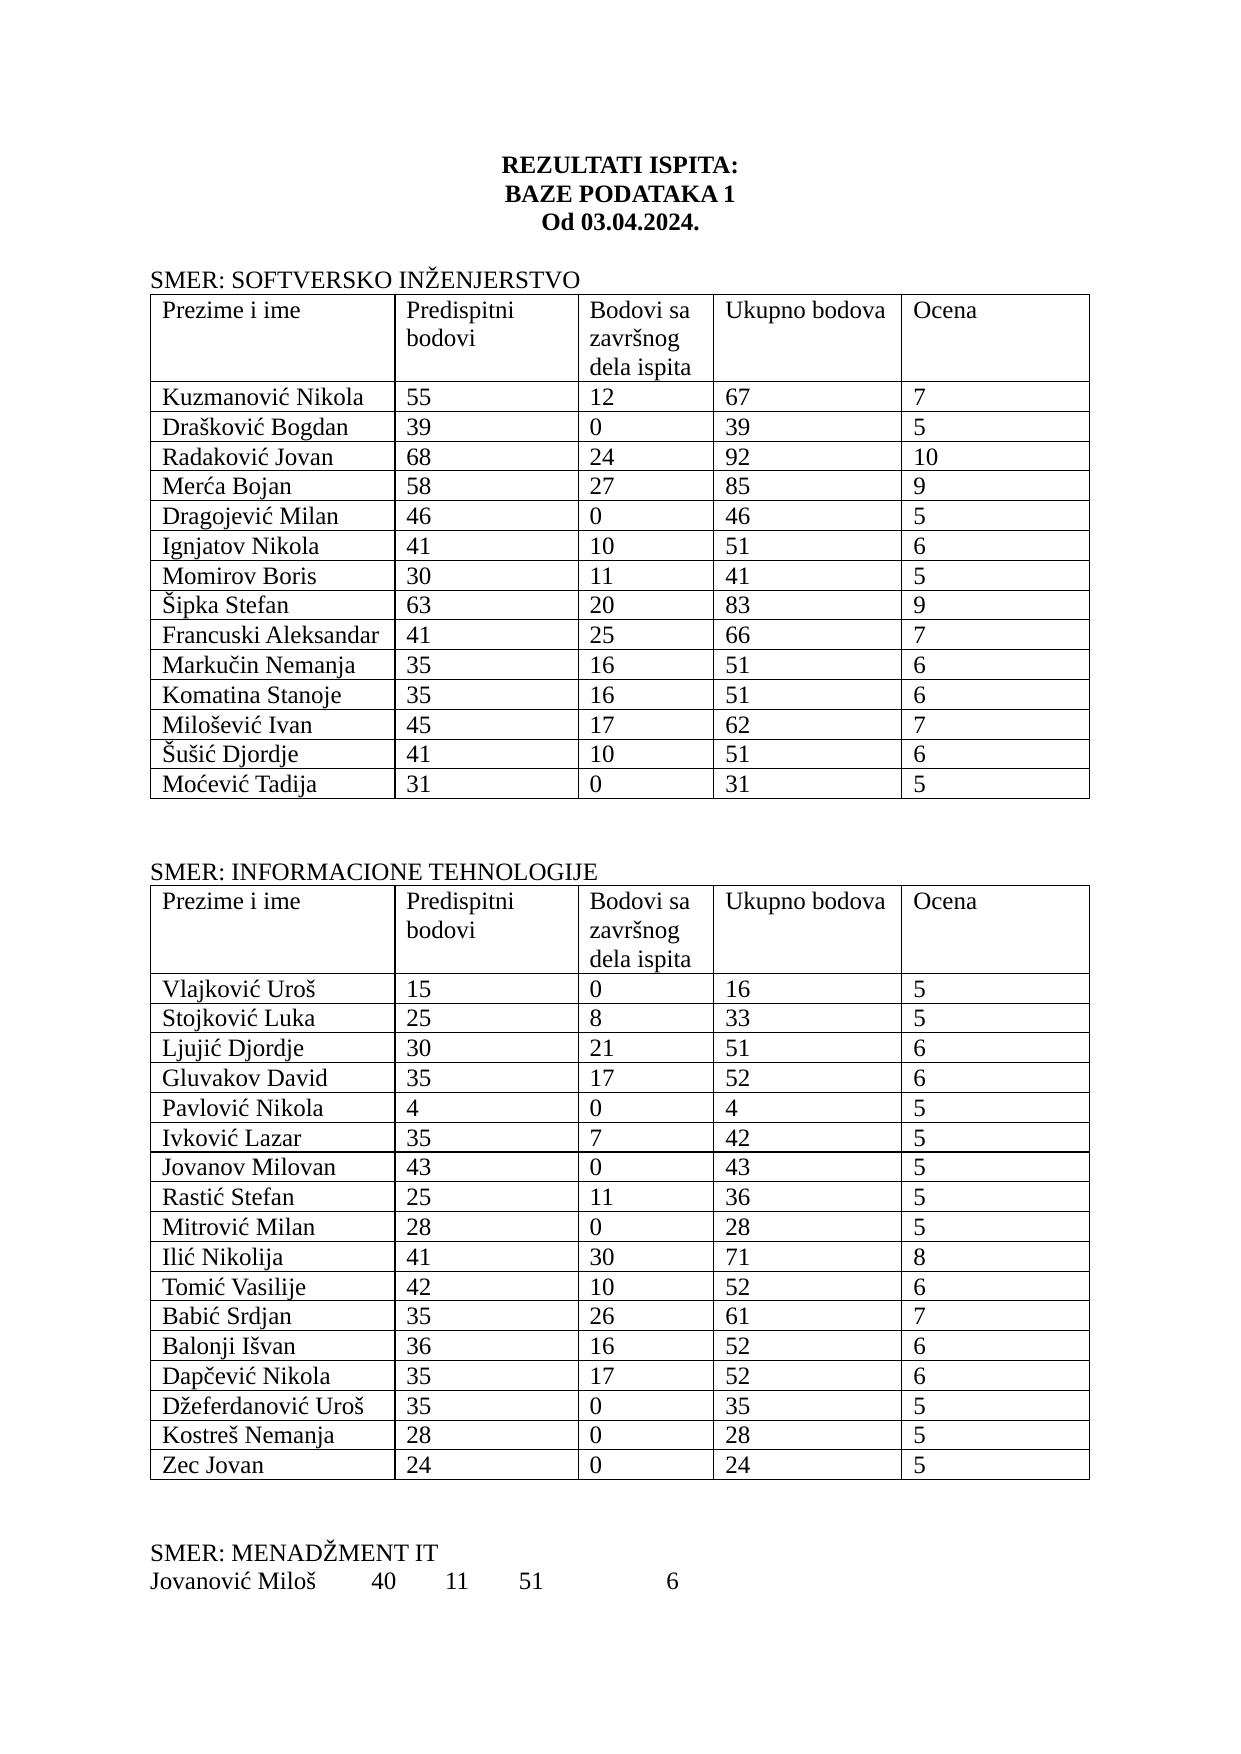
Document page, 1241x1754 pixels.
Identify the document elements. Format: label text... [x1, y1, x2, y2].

table_cell Tomić Vasilije [151, 1272, 394, 1300]
table_cell 16 [579, 680, 713, 709]
table_cell 10 [902, 442, 1089, 470]
table_cell Balonji Išvan [151, 1331, 394, 1360]
table_cell Komatina Stanoje [151, 680, 394, 709]
table_cell 8 [579, 1004, 713, 1032]
table_cell Dragojević Milan [151, 501, 394, 530]
table_cell 16 [714, 974, 901, 1002]
table_cell 12 [579, 382, 713, 411]
table_cell Mitrović Milan [151, 1212, 394, 1241]
table_cell 17 [579, 1063, 713, 1092]
table_cell 5 [902, 769, 1089, 798]
table_cell 24 [396, 1450, 578, 1479]
table_cell 41 [396, 740, 578, 768]
table_cell 6 [902, 1361, 1089, 1390]
table_cell 16 [579, 650, 713, 679]
text SMER: MENADŽMENT IT [150, 1538, 1090, 1566]
table_cell 30 [396, 1033, 578, 1062]
table_header Bodovi sa završnog dela ispita [579, 295, 713, 381]
table_cell 41 [714, 561, 901, 589]
table_cell 0 [579, 501, 713, 530]
table_cell 5 [902, 1182, 1089, 1211]
table_cell 6 [902, 1033, 1089, 1062]
table_cell 55 [396, 382, 578, 411]
table_cell Ilić Nikolija [151, 1242, 394, 1271]
table_header Predispitni bodovi [396, 886, 578, 973]
table_cell Vlajković Uroš [151, 974, 394, 1002]
table_cell 4 [396, 1093, 578, 1122]
text Od 03.04.2024. [150, 207, 1090, 236]
table_cell 28 [714, 1421, 901, 1449]
table_cell 7 [902, 620, 1089, 649]
table_cell 0 [579, 1153, 713, 1181]
table_cell 6 [902, 650, 1089, 679]
table_cell 10 [579, 740, 713, 768]
table_cell 52 [714, 1331, 901, 1360]
table_cell 31 [714, 769, 901, 798]
table_cell 51 [714, 650, 901, 679]
text SMER: INFORMACIONE TEHNOLOGIJE [150, 857, 1090, 885]
table_cell 26 [579, 1301, 713, 1330]
table_cell 28 [396, 1421, 578, 1449]
table_cell 5 [902, 1212, 1089, 1241]
text BAZE PODATAKA 1 [150, 179, 1090, 207]
table_cell 10 [579, 531, 713, 560]
table_cell Rastić Stefan [151, 1182, 394, 1211]
table_cell 85 [714, 471, 901, 500]
table_cell 5 [902, 1123, 1089, 1151]
table_cell 5 [902, 1093, 1089, 1122]
table_cell 71 [714, 1242, 901, 1271]
table_cell 0 [579, 1391, 713, 1419]
table_cell 21 [579, 1033, 713, 1062]
table_cell 35 [396, 680, 578, 709]
table_cell 35 [396, 1063, 578, 1092]
table_cell 51 [714, 1033, 901, 1062]
table_cell 30 [396, 561, 578, 589]
table_cell 7 [902, 1301, 1089, 1330]
table_cell 35 [396, 1301, 578, 1330]
table_cell Jovanov Milovan [151, 1153, 394, 1181]
table_header Ocena [902, 886, 1089, 973]
table_cell 7 [902, 710, 1089, 738]
table_cell 11 [579, 561, 713, 589]
table_cell 92 [714, 442, 901, 470]
table_cell 6 [902, 680, 1089, 709]
table_cell 68 [396, 442, 578, 470]
table_cell 46 [714, 501, 901, 530]
table_cell 35 [396, 650, 578, 679]
table_cell Ivković Lazar [151, 1123, 394, 1151]
table_cell Milošević Ivan [151, 710, 394, 738]
table_cell Ljujić Djordje [151, 1033, 394, 1062]
table_cell 51 [714, 740, 901, 768]
table_cell 4 [714, 1093, 901, 1122]
table_cell 52 [714, 1063, 901, 1092]
table_cell 0 [579, 1093, 713, 1122]
table_cell 9 [902, 471, 1089, 500]
table_header Prezime i ime [151, 295, 394, 381]
table_cell Merća Bojan [151, 471, 394, 500]
table_cell 5 [902, 561, 1089, 589]
table_cell Radaković Jovan [151, 442, 394, 470]
table_cell Kuzmanović Nikola [151, 382, 394, 411]
table_cell Babić Srdjan [151, 1301, 394, 1330]
table_cell 41 [396, 620, 578, 649]
table_cell 25 [396, 1004, 578, 1032]
table_cell 63 [396, 591, 578, 619]
table_cell 7 [579, 1123, 713, 1151]
table_cell 67 [714, 382, 901, 411]
table_cell 24 [579, 442, 713, 470]
table_cell 28 [396, 1212, 578, 1241]
table_cell 35 [396, 1123, 578, 1151]
table_cell 58 [396, 471, 578, 500]
table_header Ocena [902, 295, 1089, 381]
table_cell 46 [396, 501, 578, 530]
table_cell 17 [579, 710, 713, 738]
text REZULTATI ISPITA: [150, 150, 1090, 179]
table_cell Gluvakov David [151, 1063, 394, 1092]
table_cell 15 [396, 974, 578, 1002]
table_cell 0 [579, 412, 713, 441]
table_cell Drašković Bogdan [151, 412, 394, 441]
table_header Ukupno bodova [714, 295, 901, 381]
table_cell 31 [396, 769, 578, 798]
table_cell Dapčević Nikola [151, 1361, 394, 1390]
table_cell 9 [902, 591, 1089, 619]
table_cell Džeferdanović Uroš [151, 1391, 394, 1419]
table_cell 39 [396, 412, 578, 441]
table_cell 41 [396, 531, 578, 560]
table_cell 35 [714, 1391, 901, 1419]
table_header Bodovi sa završnog dela ispita [579, 886, 713, 973]
table_cell 0 [579, 1450, 713, 1479]
table_cell Kostreš Nemanja [151, 1421, 394, 1449]
table_cell 5 [902, 1153, 1089, 1181]
table_cell 5 [902, 1421, 1089, 1449]
table_cell 36 [714, 1182, 901, 1211]
table_cell 5 [902, 412, 1089, 441]
table_cell 43 [396, 1153, 578, 1181]
table_cell Momirov Boris [151, 561, 394, 589]
table_cell 6 [902, 1331, 1089, 1360]
table_cell 52 [714, 1272, 901, 1300]
table_cell 51 [714, 531, 901, 560]
table_cell 30 [579, 1242, 713, 1271]
table_cell Šušić Djordje [151, 740, 394, 768]
table_cell Francuski Aleksandar [151, 620, 394, 649]
table_cell 11 [579, 1182, 713, 1211]
table_cell 17 [579, 1361, 713, 1390]
table_cell 10 [579, 1272, 713, 1300]
text Jovanović Miloš 40 11 51 6 [150, 1566, 1090, 1595]
table_cell Šipka Stefan [151, 591, 394, 619]
table_cell 8 [902, 1242, 1089, 1271]
table_cell 42 [396, 1272, 578, 1300]
table_cell 39 [714, 412, 901, 441]
table_cell 0 [579, 1212, 713, 1241]
table_cell 5 [902, 974, 1089, 1002]
table_header Prezime i ime [151, 886, 394, 973]
table_cell 7 [902, 382, 1089, 411]
table_cell 5 [902, 1004, 1089, 1032]
table_cell 52 [714, 1361, 901, 1390]
text SMER: SOFTVERSKO INŽENJERSTVO [150, 265, 1090, 294]
table_cell 28 [714, 1212, 901, 1241]
table_cell 6 [902, 531, 1089, 560]
table_cell 41 [396, 1242, 578, 1271]
table_cell 43 [714, 1153, 901, 1181]
table_cell 16 [579, 1331, 713, 1360]
table_cell 35 [396, 1361, 578, 1390]
table_cell Markučin Nemanja [151, 650, 394, 679]
table_header Predispitni bodovi [396, 295, 578, 381]
table_cell 20 [579, 591, 713, 619]
table_cell Zec Jovan [151, 1450, 394, 1479]
table_cell 45 [396, 710, 578, 738]
table_header Ukupno bodova [714, 886, 901, 973]
table_cell Stojković Luka [151, 1004, 394, 1032]
table_cell 51 [714, 680, 901, 709]
table_cell 42 [714, 1123, 901, 1151]
table_cell 83 [714, 591, 901, 619]
table_cell 61 [714, 1301, 901, 1330]
table_cell Pavlović Nikola [151, 1093, 394, 1122]
table_cell 0 [579, 1421, 713, 1449]
table_cell 5 [902, 501, 1089, 530]
table_cell 36 [396, 1331, 578, 1360]
table_cell 0 [579, 769, 713, 798]
table_cell 5 [902, 1391, 1089, 1419]
table_cell 0 [579, 974, 713, 1002]
table_cell 33 [714, 1004, 901, 1032]
table_cell 6 [902, 1272, 1089, 1300]
table_cell 24 [714, 1450, 901, 1479]
table_cell Ignjatov Nikola [151, 531, 394, 560]
table_cell 27 [579, 471, 713, 500]
table_cell 5 [902, 1450, 1089, 1479]
table_cell 62 [714, 710, 901, 738]
table_cell 6 [902, 740, 1089, 768]
table_cell 66 [714, 620, 901, 649]
table_cell 35 [396, 1391, 578, 1419]
table_cell 25 [579, 620, 713, 649]
table_cell 25 [396, 1182, 578, 1211]
table_cell Moćević Tadija [151, 769, 394, 798]
table_cell 6 [902, 1063, 1089, 1092]
